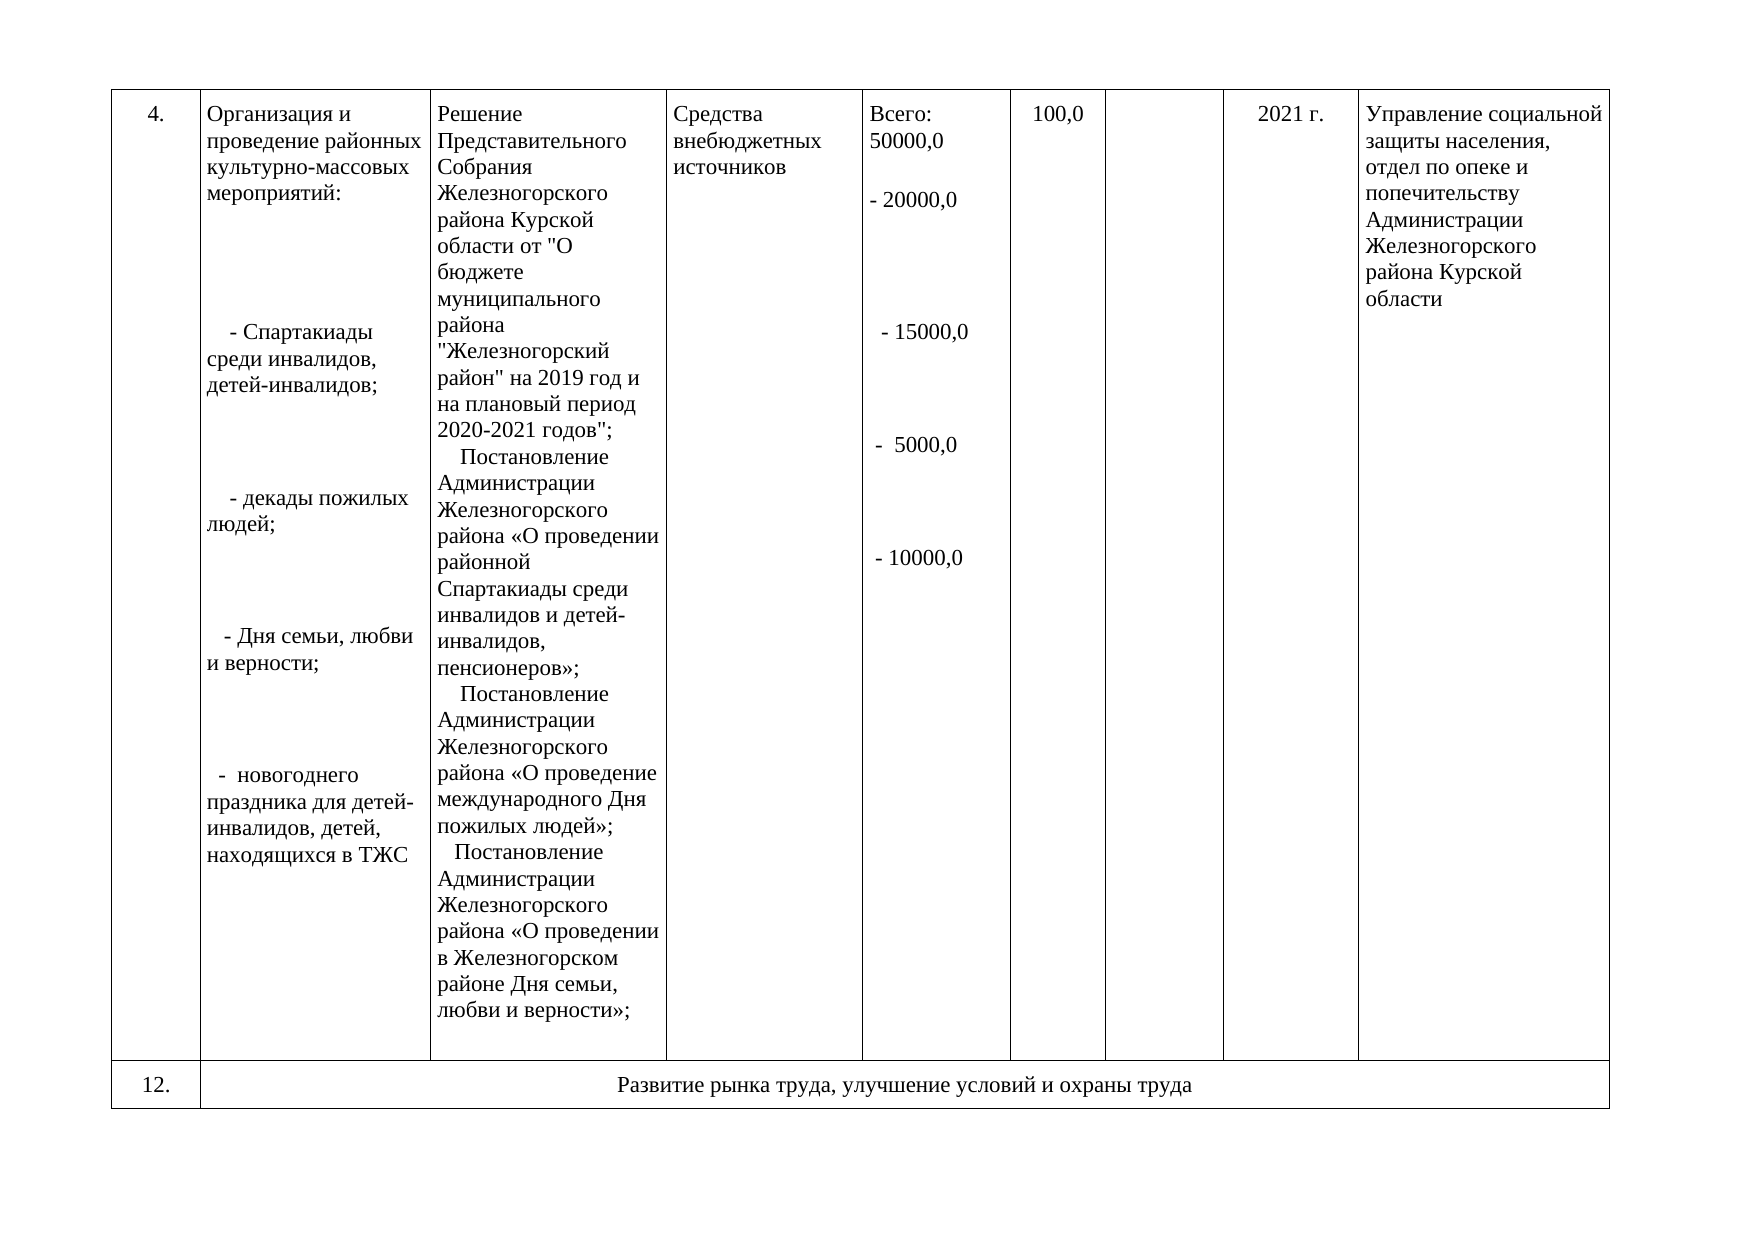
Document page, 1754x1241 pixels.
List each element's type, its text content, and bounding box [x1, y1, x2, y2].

table_cell Управление социальной защиты населения, отдел по опеке и попечительству Администрации Железногорского района Курской области [1359, 90, 1609, 1060]
table_cell Средства внебюджетных источников [667, 90, 862, 1060]
table_cell Решение Представительного Собрания Железногорского района Курской области от "О бюджете муниципального района "Железногорский район" на 2019 год и на плановый период 2020-2021 годов"; Постановление Администрации Железногорского района «О проведении районной Спартакиады среди инвалидов и детей-инвалидов, пенсионеров»; Постановление Администрации Железногорского района «О проведение международного Дня пожилых людей»; Постановление Администрации Железногорского района «О проведении в Железногорском районе Дня семьи, любви и верности»; [431, 90, 666, 1060]
table_cell Организация и проведение районных культурно-массовых мероприятий: - Спартакиады среди инвалидов, детей-инвалидов; - декады пожилых людей; - Дня семьи, любви и верности; - новогоднего праздника для детей-инвалидов, детей, находящихся в ТЖС [201, 90, 430, 1060]
table_cell 2021 г. [1224, 90, 1358, 1060]
table_cell 100,0 [1011, 90, 1105, 1060]
table_cell Всего: 50000,0 - 20000,0 - 15000,0 - 5000,0 - 10000,0 [863, 90, 1010, 1060]
table_cell 12. [112, 1061, 200, 1108]
table_cell [1106, 90, 1223, 1060]
table_cell 4. [112, 90, 200, 1060]
table_cell Развитие рынка труда, улучшение условий и охраны труда [201, 1061, 1609, 1108]
